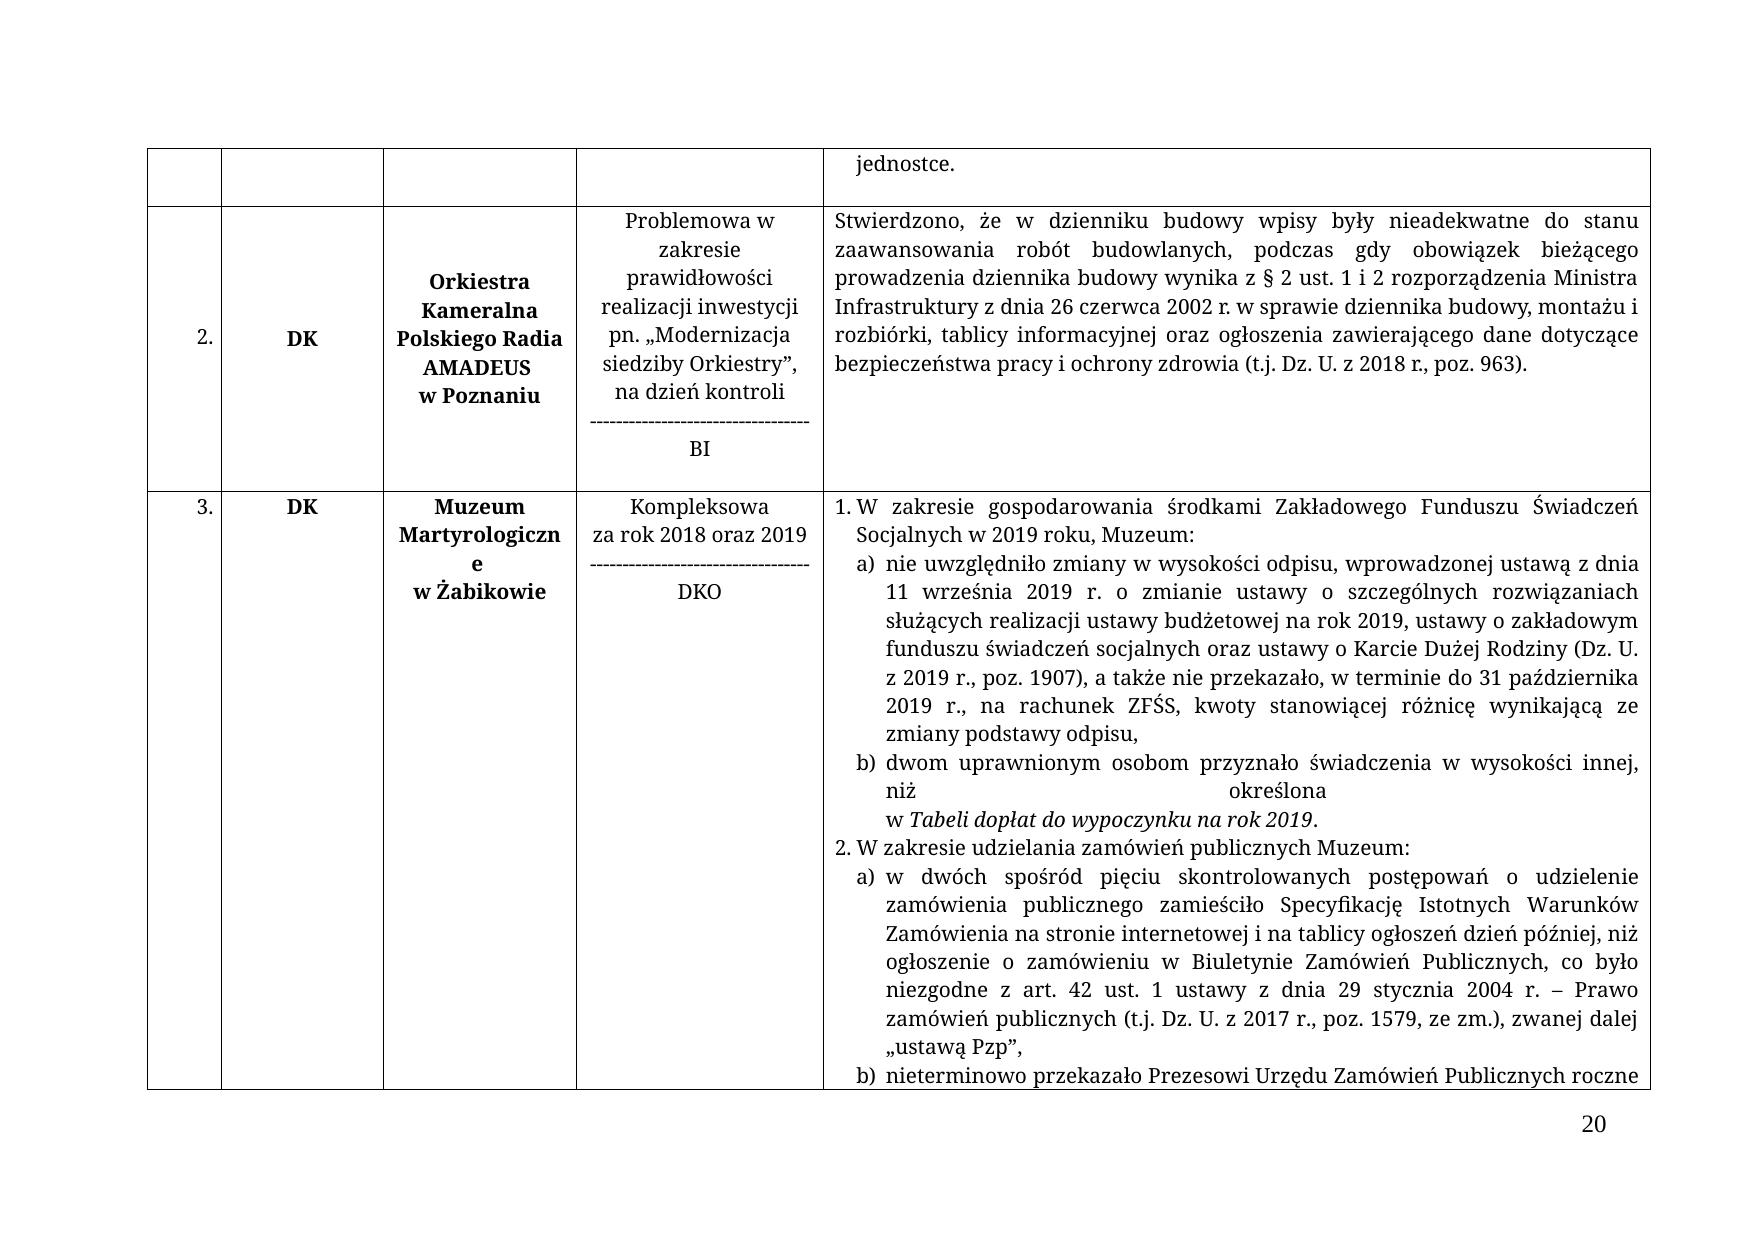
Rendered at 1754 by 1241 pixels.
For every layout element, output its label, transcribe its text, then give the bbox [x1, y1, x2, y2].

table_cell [384, 149, 576, 206]
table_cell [222, 149, 383, 206]
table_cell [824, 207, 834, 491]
table_cell [148, 492, 221, 1089]
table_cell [384, 492, 576, 1089]
table_cell DK [222, 207, 383, 491]
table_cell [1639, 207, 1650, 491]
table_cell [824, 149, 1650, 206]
table_cell Orkiestra Kameralna Polskiego Radia AMADEUS w Poznaniu [384, 207, 576, 491]
table_cell DK [222, 492, 383, 1089]
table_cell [577, 492, 823, 1089]
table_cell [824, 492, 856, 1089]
table_cell [148, 207, 221, 491]
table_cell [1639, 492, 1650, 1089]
table_cell [148, 149, 221, 206]
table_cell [577, 149, 823, 206]
table_cell Problemowa w zakresie prawidłowości realizacji inwestycji pn. „Modernizacja siedziby Orkiestry”, na dzień kontroli ---------------------------------- BI [577, 207, 823, 491]
